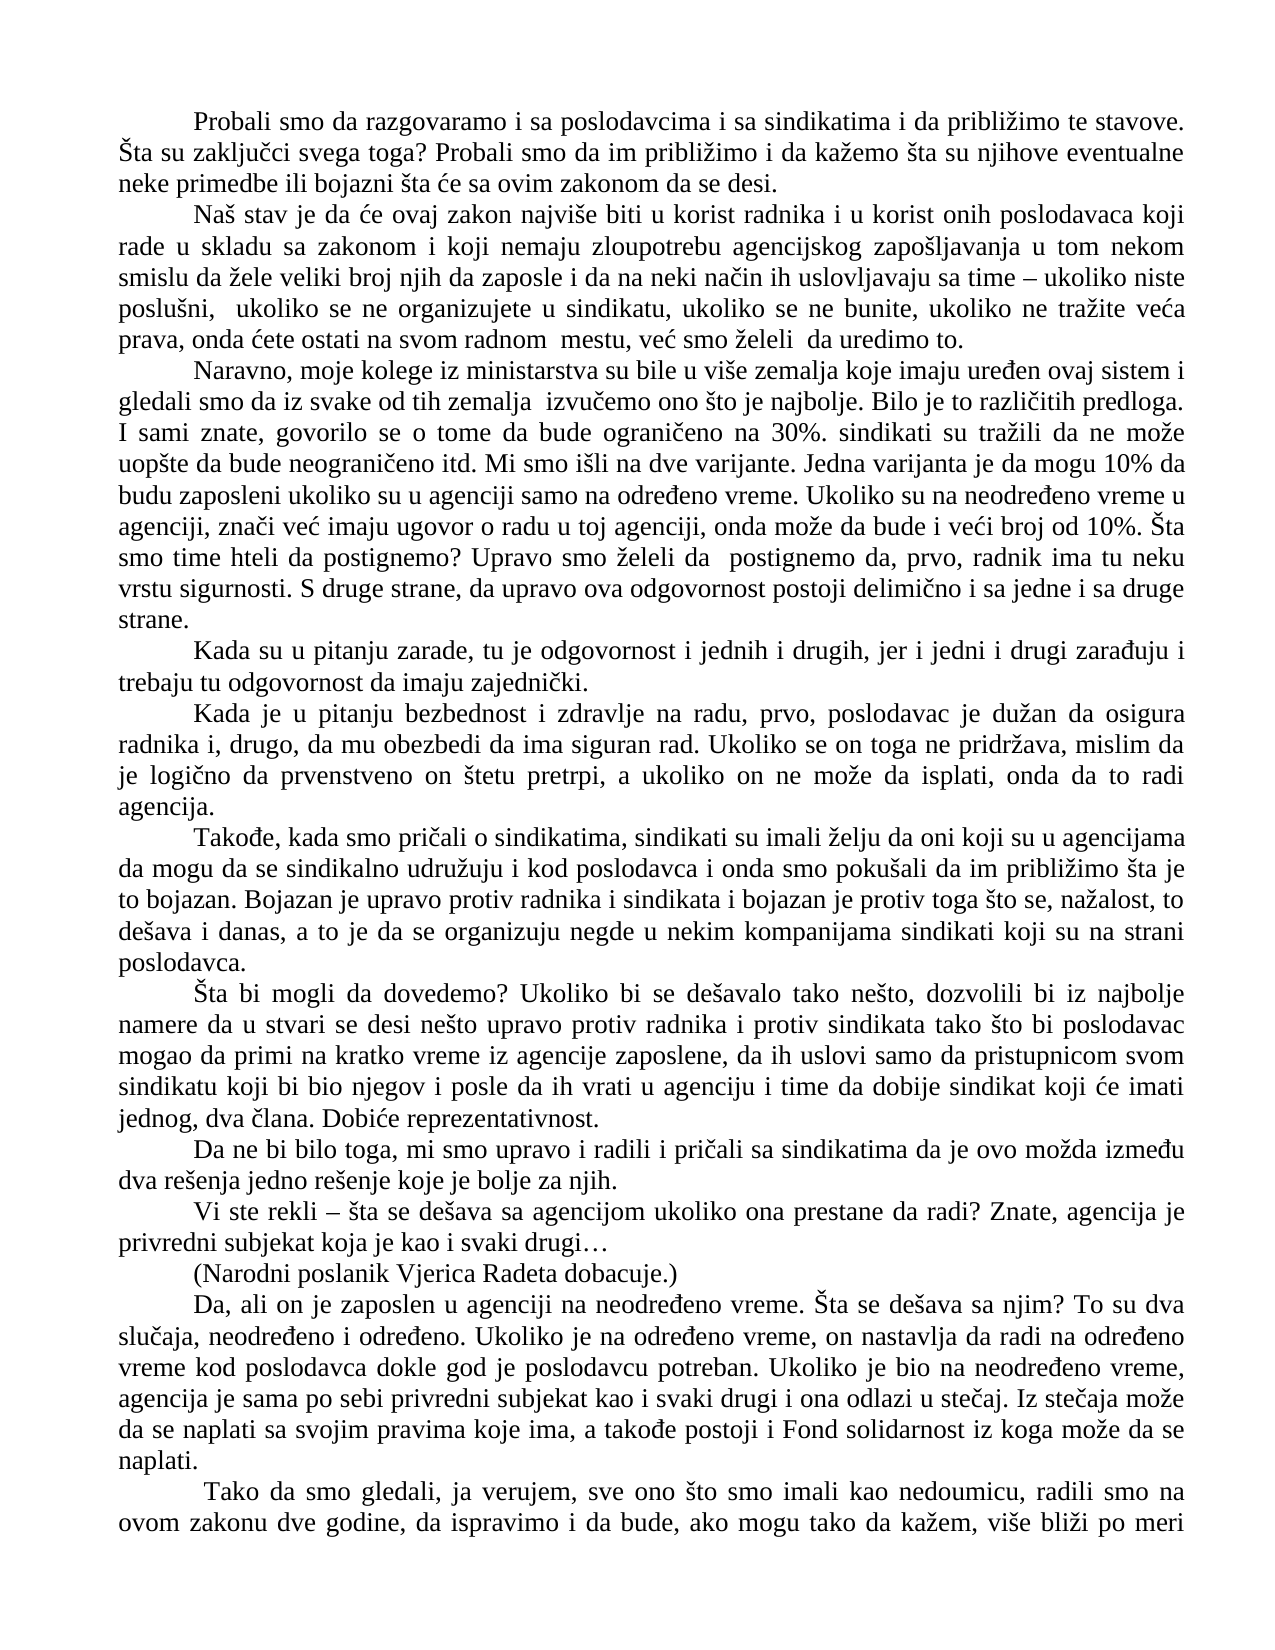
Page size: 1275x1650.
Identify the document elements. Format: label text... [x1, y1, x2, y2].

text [118, 1475, 1186, 1538]
text Naš stav je da će ovaj zakon najviše biti u korist radnika i u korist onih poslodavaca koji rade u skladu sa zakonom i koji nemaju zloupotrebu agencijskog zapošljavanja u tom nekom smislu da žele veliki broj njih da zaposle i da na neki način ih uslovljavaju sa time – ukoliko niste poslušni, ukoliko se ne organizujete u sindikatu, ukoliko se ne bunite, ukoliko ne tražite veća prava, onda ćete ostati na svom radnom mestu, već smo želeli da uredimo to. [118, 198, 1186, 354]
text Da ne bi bilo toga, mi smo upravo i radili i pričali sa sindikatima da je ovo možda između dva rešenja jedno rešenje koje je bolje za njih. [118, 1133, 1186, 1195]
text (Narodni poslanik Vjerica Radeta dobacuje.) [118, 1257, 1186, 1288]
text Probali smo da razgovaramo i sa poslodavcima i sa sindikatima i da približimo te stavove. Šta su zaključci svega toga? Probali smo da im približimo i da kažemo šta su njihove eventualne neke primedbe ili bojazni šta će sa ovim zakonom da se desi. [118, 105, 1186, 198]
text Naravno, moje kolege iz ministarstva su bile u više zemalja koje imaju uređen ovaj sistem i gledali smo da iz svake od tih zemalja izvučemo ono što je najbolje. Bilo je to različitih predloga. I sami znate, govorilo se o tome da bude ograničeno na 30%. sindikati su tražili da ne može uopšte da bude neograničeno itd. Mi smo išli na dve varijante. Jedna varijanta je da mogu 10% da budu zaposleni ukoliko su u agenciji samo na određeno vreme. Ukoliko su na neodređeno vreme u agenciji, znači već imaju ugovor o radu u toj agenciji, onda može da bude i veći broj od 10%. Šta smo time hteli da postignemo? Upravo smo želeli da postignemo da, prvo, radnik ima tu neku vrstu sigurnosti. S druge strane, da upravo ova odgovornost postoji delimično i sa jedne i sa druge strane. [118, 354, 1186, 634]
text Takođe, kada smo pričali o sindikatima, sindikati su imali želju da oni koji su u agencijama da mogu da se sindikalno udružuju i kod poslodavca i onda smo pokušali da im približimo šta je to bojazan. Bojazan je upravo protiv radnika i sindikata i bojazan je protiv toga što se, nažalost, to dešava i danas, a to je da se organizuju negde u nekim kompanijama sindikati koji su na strani poslodavca. [118, 821, 1186, 977]
text Kada je u pitanju bezbednost i zdravlje na radu, prvo, poslodavac je dužan da osigura radnika i, drugo, da mu obezbedi da ima siguran rad. Ukoliko se on toga ne pridržava, mislim da je logično da prvenstveno on štetu pretrpi, a ukoliko on ne može da isplati, onda da to radi agencija. [118, 697, 1186, 821]
text Kada su u pitanju zarade, tu je odgovornost i jednih i drugih, jer i jedni i drugi zarađuju i trebaju tu odgovornost da imaju zajednički. [118, 634, 1186, 697]
text Vi ste rekli – šta se dešava sa agencijom ukoliko ona prestane da radi? Znate, agencija je privredni subjekat koja je kao i svaki drugi… [118, 1195, 1186, 1257]
text Šta bi mogli da dovedemo? Ukoliko bi se dešavalo tako nešto, dozvolili bi iz najbolje namere da u stvari se desi nešto upravo protiv radnika i protiv sindikata tako što bi poslodavac mogao da primi na kratko vreme iz agencije zaposlene, da ih uslovi samo da pristupnicom svom sindikatu koji bi bio njegov i posle da ih vrati u agenciju i time da dobije sindikat koji će imati jednog, dva člana. Dobiće reprezentativnost. [118, 977, 1186, 1133]
text Da, ali on je zaposlen u agenciji na neodređeno vreme. Šta se dešava sa njim? To su dva slučaja, neodređeno i određeno. Ukoliko je na određeno vreme, on nastavlja da radi na određeno vreme kod poslodavca dokle god je poslodavcu potreban. Ukoliko je bio na neodređeno vreme, agencija je sama po sebi privredni subjekat kao i svaki drugi i ona odlazi u stečaj. Iz stečaja može da se naplati sa svojim pravima koje ima, a takođe postoji i Fond solidarnost iz koga može da se naplati. [118, 1288, 1186, 1475]
